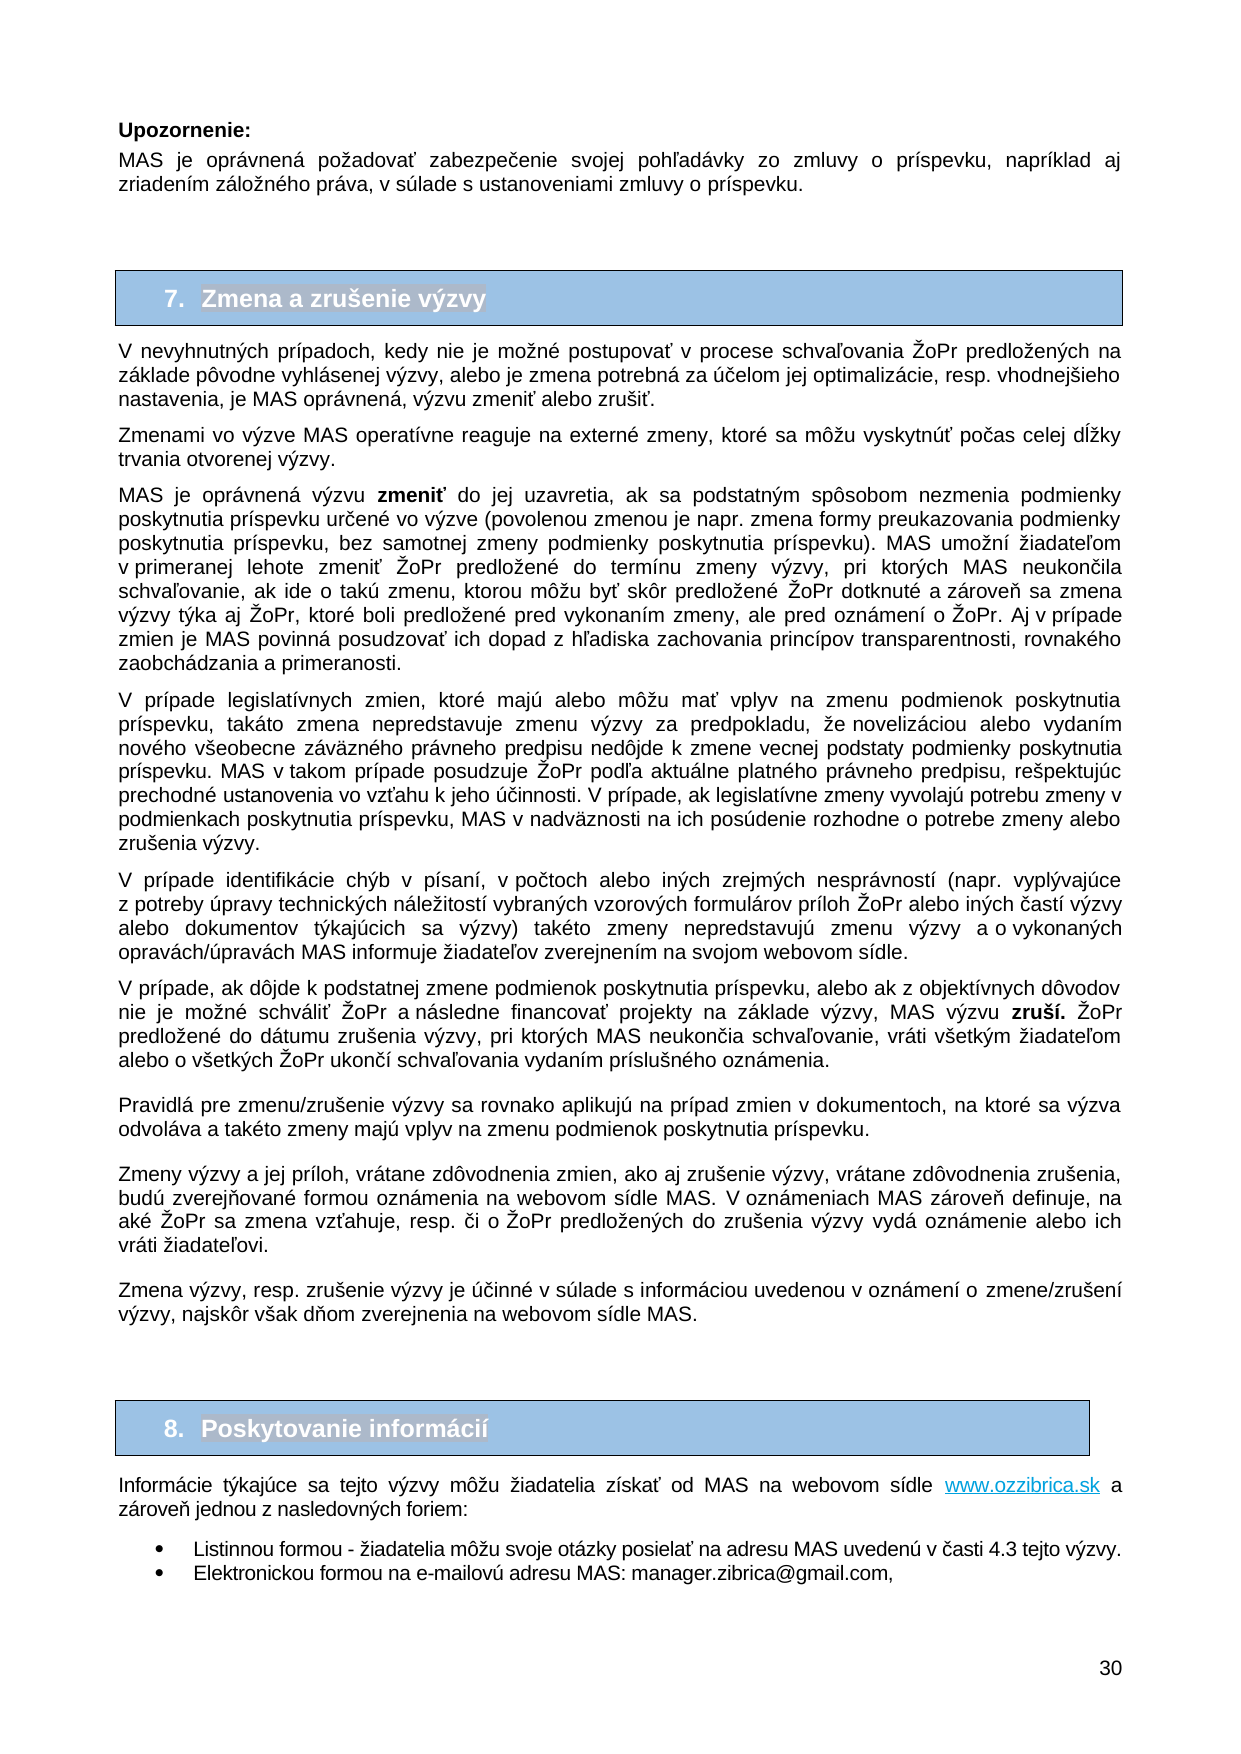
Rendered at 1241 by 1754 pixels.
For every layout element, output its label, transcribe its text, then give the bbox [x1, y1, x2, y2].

text V prípade, ak dôjde k podstatnej zmene podmienok poskytnutia príspevku, alebo ak z objektívnych dôvodov nie je možné schváliť ŽoPr a následne financovať projekty na základe výzvy, MAS výzvu zruší. ŽoPr predložené do dátumu zrušenia výzvy, pri ktorých MAS neukončia schvaľovanie, vráti všetkým žiadateľom alebo o všetkých ŽoPr ukončí schvaľovania vydaním príslušného oznámenia. [118, 976, 1122, 1072]
text V prípade identifikácie chýb v písaní, v počtoch alebo iných zrejmých nesprávností (napr. vyplývajúce z potreby úpravy technických náležitostí vybraných vzorových formulárov príloh ŽoPr alebo iných častí výzvy alebo dokumentov týkajúcich sa výzvy) takéto zmeny nepredstavujú zmenu výzvy a o vykonaných opravách/úpravách MAS informuje žiadateľov zverejnením na svojom webovom sídle. [118, 868, 1122, 963]
text Zmena výzvy, resp. zrušenie výzvy je účinné v súlade s informáciou uvedenou v oznámení o zmene/zrušení výzvy, najskôr však dňom zverejnenia na webovom sídle MAS. [118, 1278, 1122, 1326]
text Zmeny výzvy a jej príloh, vrátane zdôvodnenia zmien, ako aj zrušenie výzvy, vrátane zdôvodnenia zrušenia, budú zverejňované formou oznámenia na webovom sídle MAS. V oznámeniach MAS zároveň definuje, na aké ŽoPr sa zmena vzťahuje, resp. či o ŽoPr predložených do zrušenia výzvy vydá oznámenie alebo ich vráti žiadateľovi. [118, 1161, 1122, 1257]
text Zmenami vo výzve MAS operatívne reaguje na externé zmeny, ktoré sa môžu vyskytnúť počas celej dĺžky trvania otvorenej výzvy. [118, 423, 1122, 471]
list Listinnou formou - žiadatelia môžu svoje otázky posielať na adresu MAS uvedenú v časti 4.3 tejto výzvy. [156, 1537, 1122, 1561]
text Upozornenie: [118, 118, 1122, 142]
text Informácie týkajúce sa tejto výzvy môžu žiadatelia získať od MAS na webovom sídle www.ozzibrica.sk a zároveň jednou z nasledovných foriem: [118, 1472, 1122, 1520]
text V nevyhnutných prípadoch, kedy nie je možné postupovať v procese schvaľovania ŽoPr predložených na základe pôvodne vyhlásenej výzvy, alebo je zmena potrebná za účelom jej optimalizácie, resp. vhodnejšieho nastavenia, je MAS oprávnená, výzvu zmeniť alebo zrušiť. [118, 338, 1122, 410]
table_header Zmena a zrušenie výzvy [116, 271, 1122, 325]
text V prípade legislatívnych zmien, ktoré majú alebo môžu mať vplyv na zmenu podmienok poskytnutia príspevku, takáto zmena nepredstavuje zmenu výzvy za predpokladu, že novelizáciou alebo vydaním nového všeobecne záväzného právneho predpisu nedôjde k zmene vecnej podstaty podmienky poskytnutia príspevku. MAS v takom prípade posudzuje ŽoPr podľa aktuálne platného právneho predpisu, rešpektujúc prechodné ustanovenia vo vzťahu k jeho účinnosti. V prípade, ak legislatívne zmeny vyvolajú potrebu zmeny v podmienkach poskytnutia príspevku, MAS v nadväznosti na ich posúdenie rozhodne o potrebe zmeny alebo zrušenia výzvy. [118, 687, 1122, 855]
list Elektronickou formou na e-mailovú adresu MAS: manager.zibrica@gmail.com, [156, 1561, 1122, 1585]
text MAS je oprávnená výzvu zmeniť do jej uzavretia, ak sa podstatným spôsobom nezmenia podmienky poskytnutia príspevku určené vo výzve (povolenou zmenou je napr. zmena formy preukazovania podmienky poskytnutia príspevku, bez samotnej zmeny podmienky poskytnutia príspevku). MAS umožní žiadateľom v primeranej lehote zmeniť ŽoPr predložené do termínu zmeny výzvy, pri ktorých MAS neukončila schvaľovanie, ak ide o takú zmenu, ktorou môžu byť skôr predložené ŽoPr dotknuté a zároveň sa zmena výzvy týka aj ŽoPr, ktoré boli predložené pred vykonaním zmeny, ale pred oznámení o ŽoPr. Aj v prípade zmien je MAS povinná posudzovať ich dopad z hľadiska zachovania princípov transparentnosti, rovnakého zaobchádzania a primeranosti. [118, 483, 1122, 675]
table_header Poskytovanie informácií [116, 1401, 1089, 1455]
text MAS je oprávnená požadovať zabezpečenie svojej pohľadávky zo zmluvy o príspevku, napríklad aj zriadením záložného práva, v súlade s ustanoveniami zmluvy o príspevku. [118, 148, 1122, 196]
text Pravidlá pre zmenu/zrušenie výzvy sa rovnako aplikujú na prípad zmien v dokumentoch, na ktoré sa výzva odvoláva a takéto zmeny majú vplyv na zmenu podmienok poskytnutia príspevku. [118, 1093, 1122, 1141]
